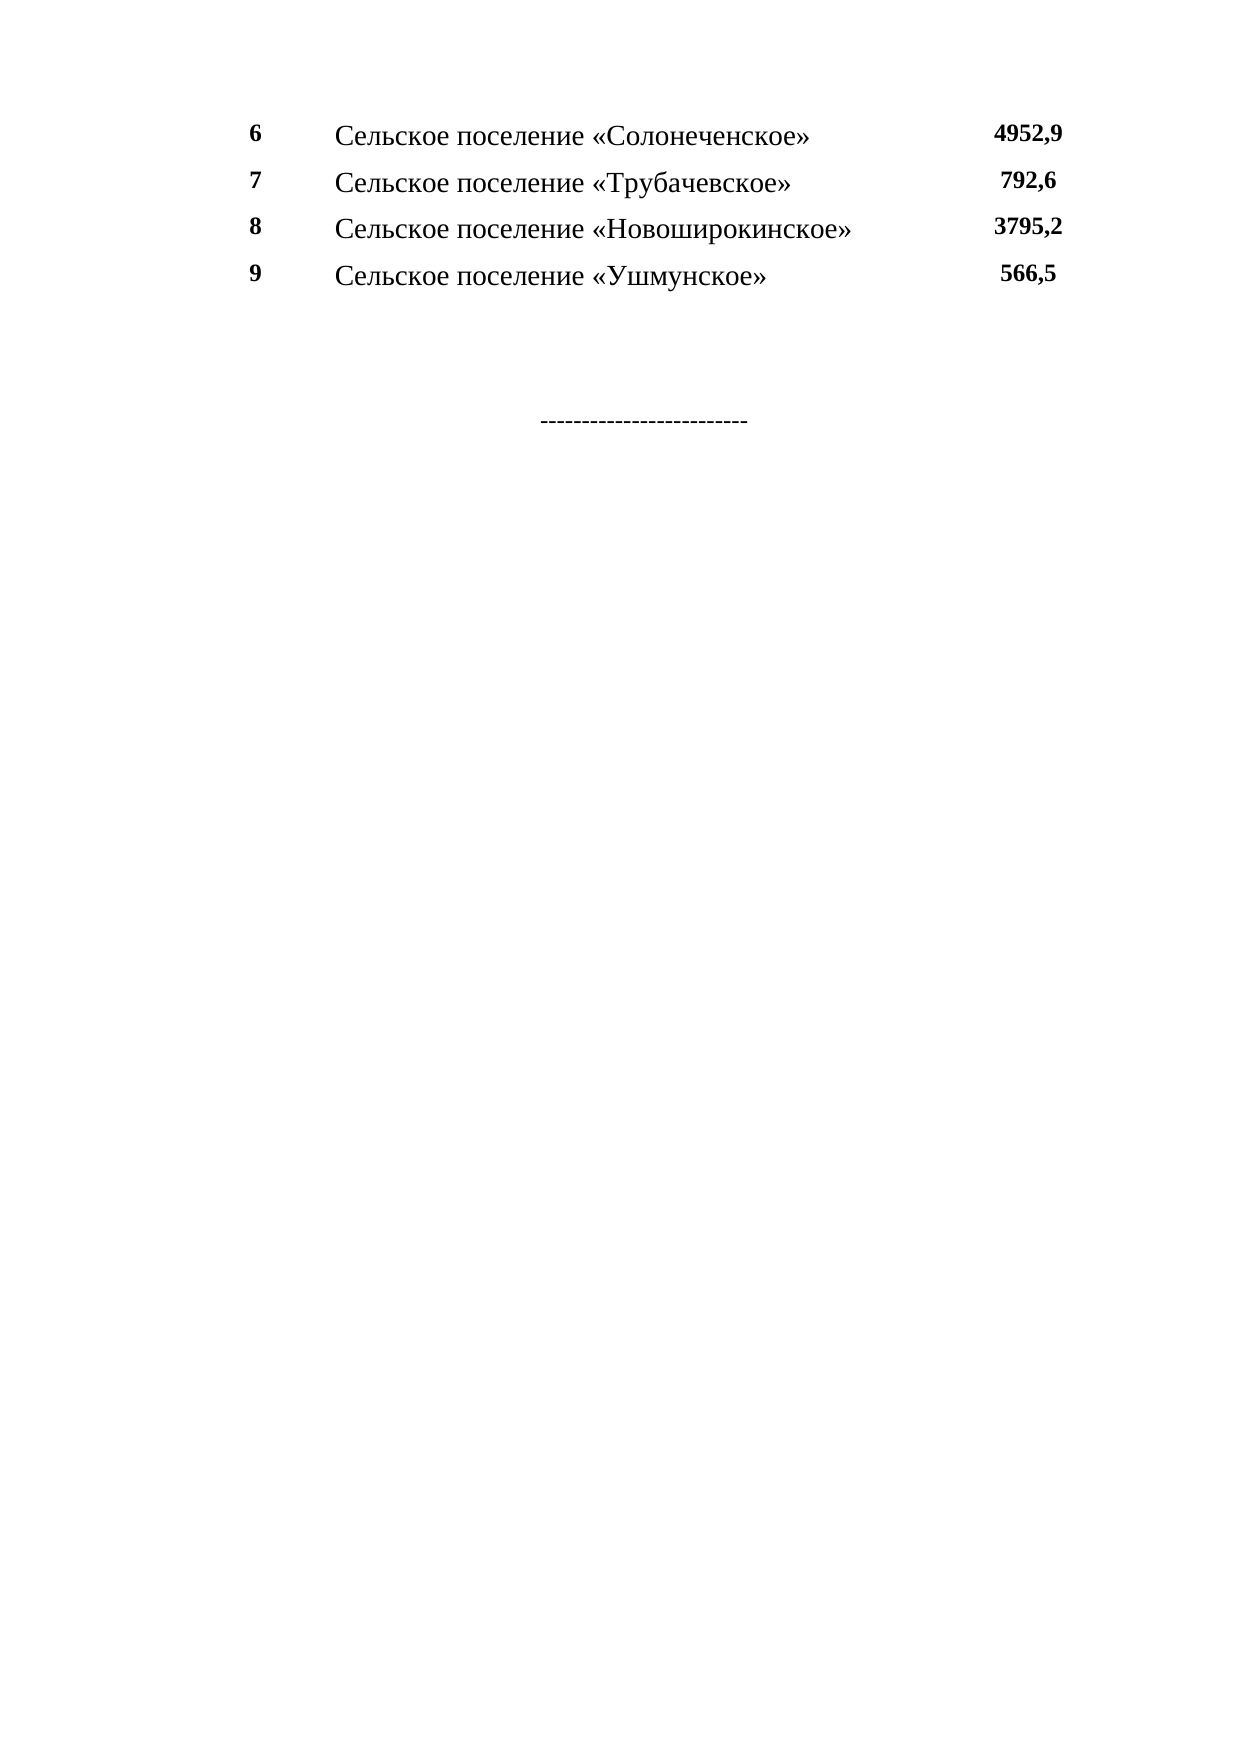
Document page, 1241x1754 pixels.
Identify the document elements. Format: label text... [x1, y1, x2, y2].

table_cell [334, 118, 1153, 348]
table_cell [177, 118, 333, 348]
text ------------------------- [177, 405, 1152, 434]
